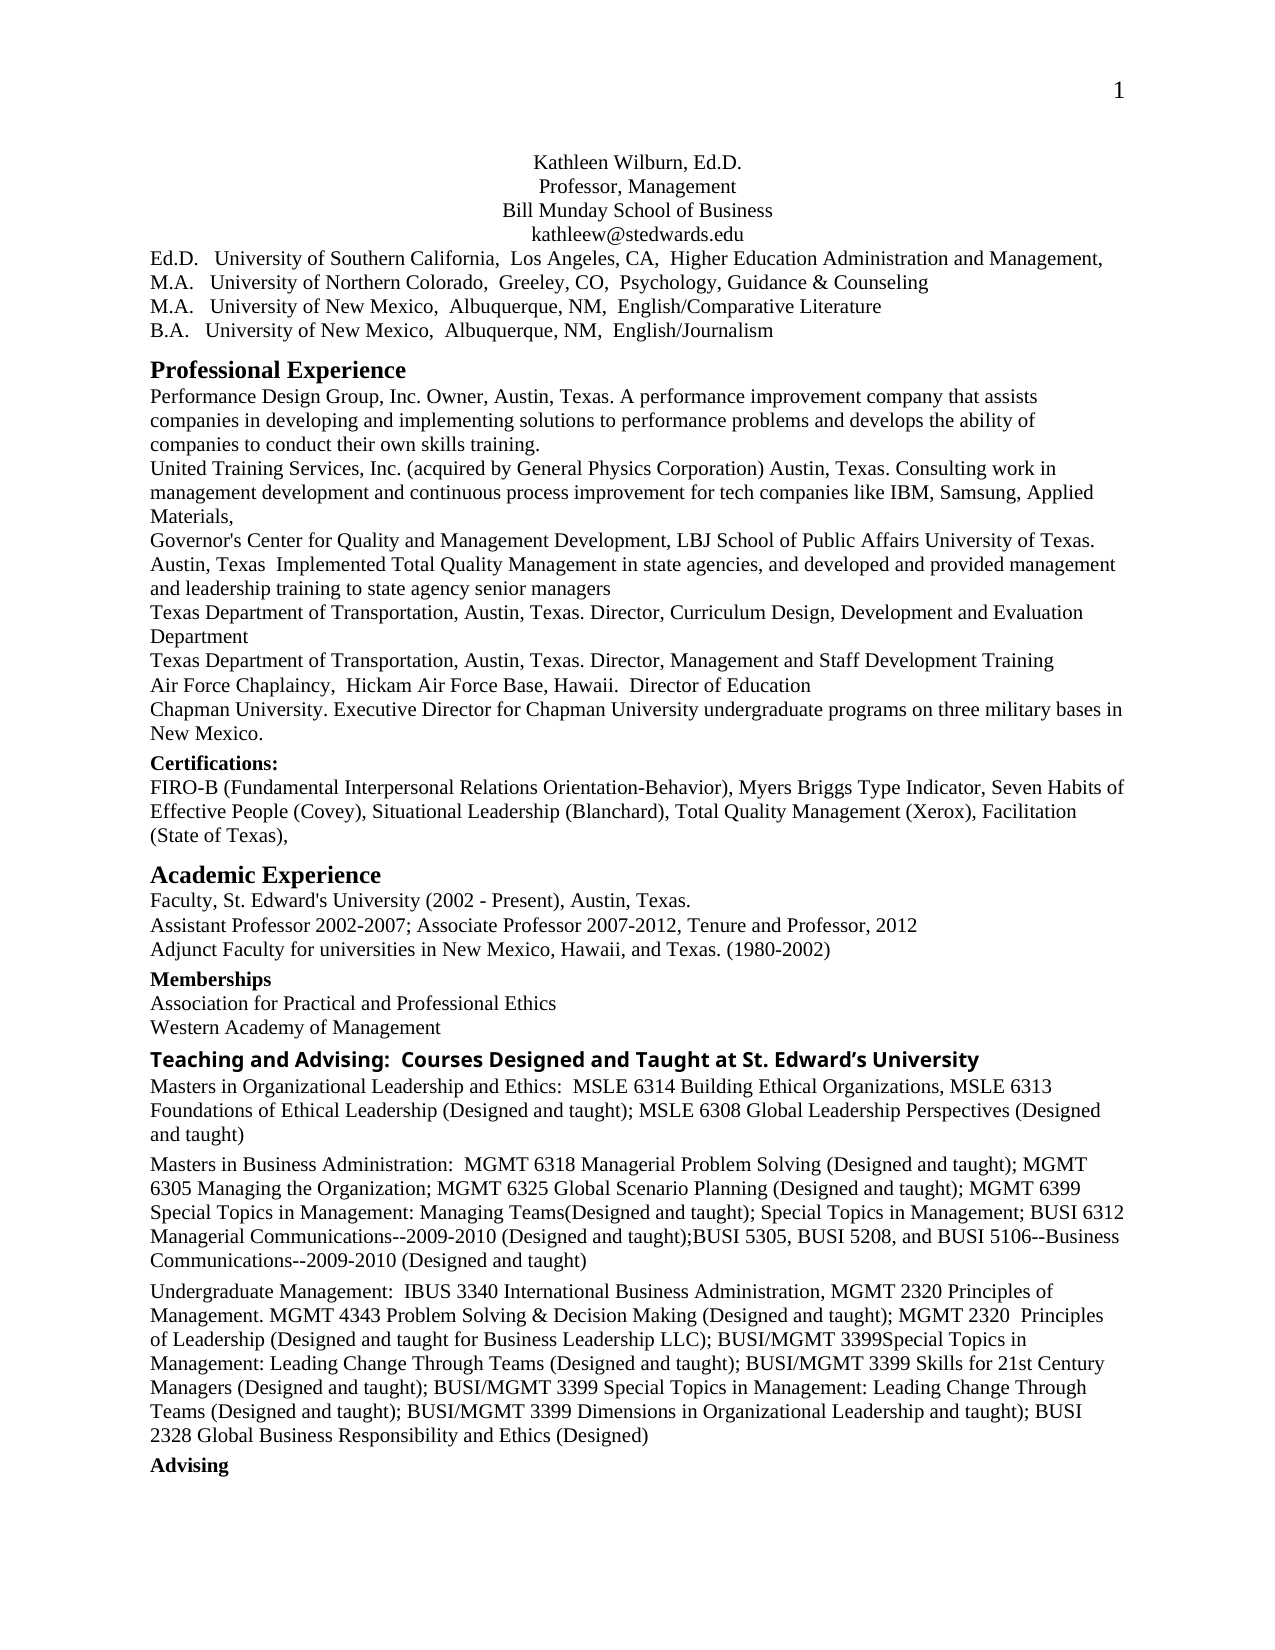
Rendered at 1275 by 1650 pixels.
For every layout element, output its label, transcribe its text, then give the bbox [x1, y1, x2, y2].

text Texas Department of Transportation, Austin, Texas. Director, Curriculum Design, Development and Evaluation Department [150, 600, 1125, 648]
text Memberships [150, 967, 1125, 991]
text Adjunct Faculty for universities in New Mexico, Hawaii, and Texas. (1980-2002) [150, 937, 1125, 961]
text Certifications: [150, 751, 1125, 775]
text FIRO-B (Fundamental Interpersonal Relations Orientation-Behavior), Myers Briggs Type Indicator, Seven Habits of Effective People (Covey), Situational Leadership (Blanchard), Total Quality Management (Xerox), Facilitation (State of Texas), [150, 775, 1125, 847]
text B.A. University of New Mexico, Albuquerque, NM, English/Journalism [150, 318, 1125, 342]
text Teaching and Advising: Courses Designed and Taught at St. Edward’s University [150, 1045, 1125, 1074]
text Bill Munday School of Business [150, 198, 1125, 222]
text Assistant Professor 2002-2007; Associate Professor 2007-2012, Tenure and Professor, 2012 [150, 912, 1125, 937]
text kathleew@stedwards.edu [150, 222, 1125, 246]
text Foundations of Ethical Leadership (Designed and taught); MSLE 6308 Global Leadership Perspectives (Designed and taught) [150, 1098, 1125, 1146]
text Chapman University. Executive Director for Chapman University undergraduate programs on three military bases in New Mexico. [150, 697, 1125, 745]
text Ed.D. University of Southern California, Los Angeles, CA, Higher Education Administration and Management, [150, 246, 1125, 270]
text Faculty, St. Edward's University (2002 - Present), Austin, Texas. [150, 888, 1125, 912]
text Association for Practical and Professional Ethics [150, 991, 1125, 1015]
text Kathleen Wilburn, Ed.D. [150, 150, 1125, 174]
text Professor, Management [150, 174, 1125, 198]
text Advising [150, 1453, 1125, 1477]
text Masters in Business Administration: MGMT 6318 Managerial Problem Solving (Designed and taught); MGMT 6305 Managing the Organization; MGMT 6325 Global Scenario Planning (Designed and taught); MGMT 6399 Special Topics in Management: Managing Teams(Designed and taught); Special Topics in Management; BUSI 6312 Managerial Communications--2009-2010 (Designed and taught);BUSI 5305, BUSI 5208, and BUSI 5106--Business Communications--2009-2010 (Designed and taught) [150, 1152, 1125, 1272]
text Air Force Chaplaincy, Hickam Air Force Base, Hawaii. Director of Education [150, 672, 1125, 697]
text Texas Department of Transportation, Austin, Texas. Director, Management and Staff Development Training [150, 648, 1125, 672]
text Masters in Organizational Leadership and Ethics: MSLE 6314 Building Ethical Organizations, MSLE 6313 [150, 1074, 1125, 1098]
text Western Academy of Management [150, 1015, 1125, 1039]
text Governor's Center for Quality and Management Development, LBJ School of Public Affairs University of Texas. Austin, Texas Implemented Total Quality Management in state agencies, and developed and provided management and leadership training to state agency senior managers [150, 528, 1125, 600]
text Undergraduate Management: IBUS 3340 International Business Administration, MGMT 2320 Principles of Management. MGMT 4343 Problem Solving & Decision Making (Designed and taught); MGMT 2320 Principles of Leadership (Designed and taught for Business Leadership LLC); BUSI/MGMT 3399Special Topics in Management: Leading Change Through Teams (Designed and taught); BUSI/MGMT 3399 Skills for 21st Century Managers (Designed and taught); BUSI/MGMT 3399 Special Topics in Management: Leading Change Through Teams (Designed and taught); BUSI/MGMT 3399 Dimensions in Organizational Leadership and taught); BUSI 2328 Global Business Responsibility and Ethics (Designed) [150, 1279, 1125, 1447]
text Performance Design Group, Inc. Owner, Austin, Texas. A performance improvement company that assists companies in developing and implementing solutions to performance problems and develops the ability of companies to conduct their own skills training. [150, 384, 1125, 456]
text Professional Experience [150, 355, 1125, 384]
text M.A. University of New Mexico, Albuquerque, NM, English/Comparative Literature [150, 294, 1125, 318]
text M.A. University of Northern Colorado, Greeley, CO, Psychology, Guidance & Counseling [150, 270, 1125, 294]
text United Training Services, Inc. (acquired by General Physics Corporation) Austin, Texas. Consulting work in management development and continuous process improvement for tech companies like IBM, Samsung, Applied Materials, [150, 456, 1125, 528]
text Academic Experience [150, 860, 1125, 888]
